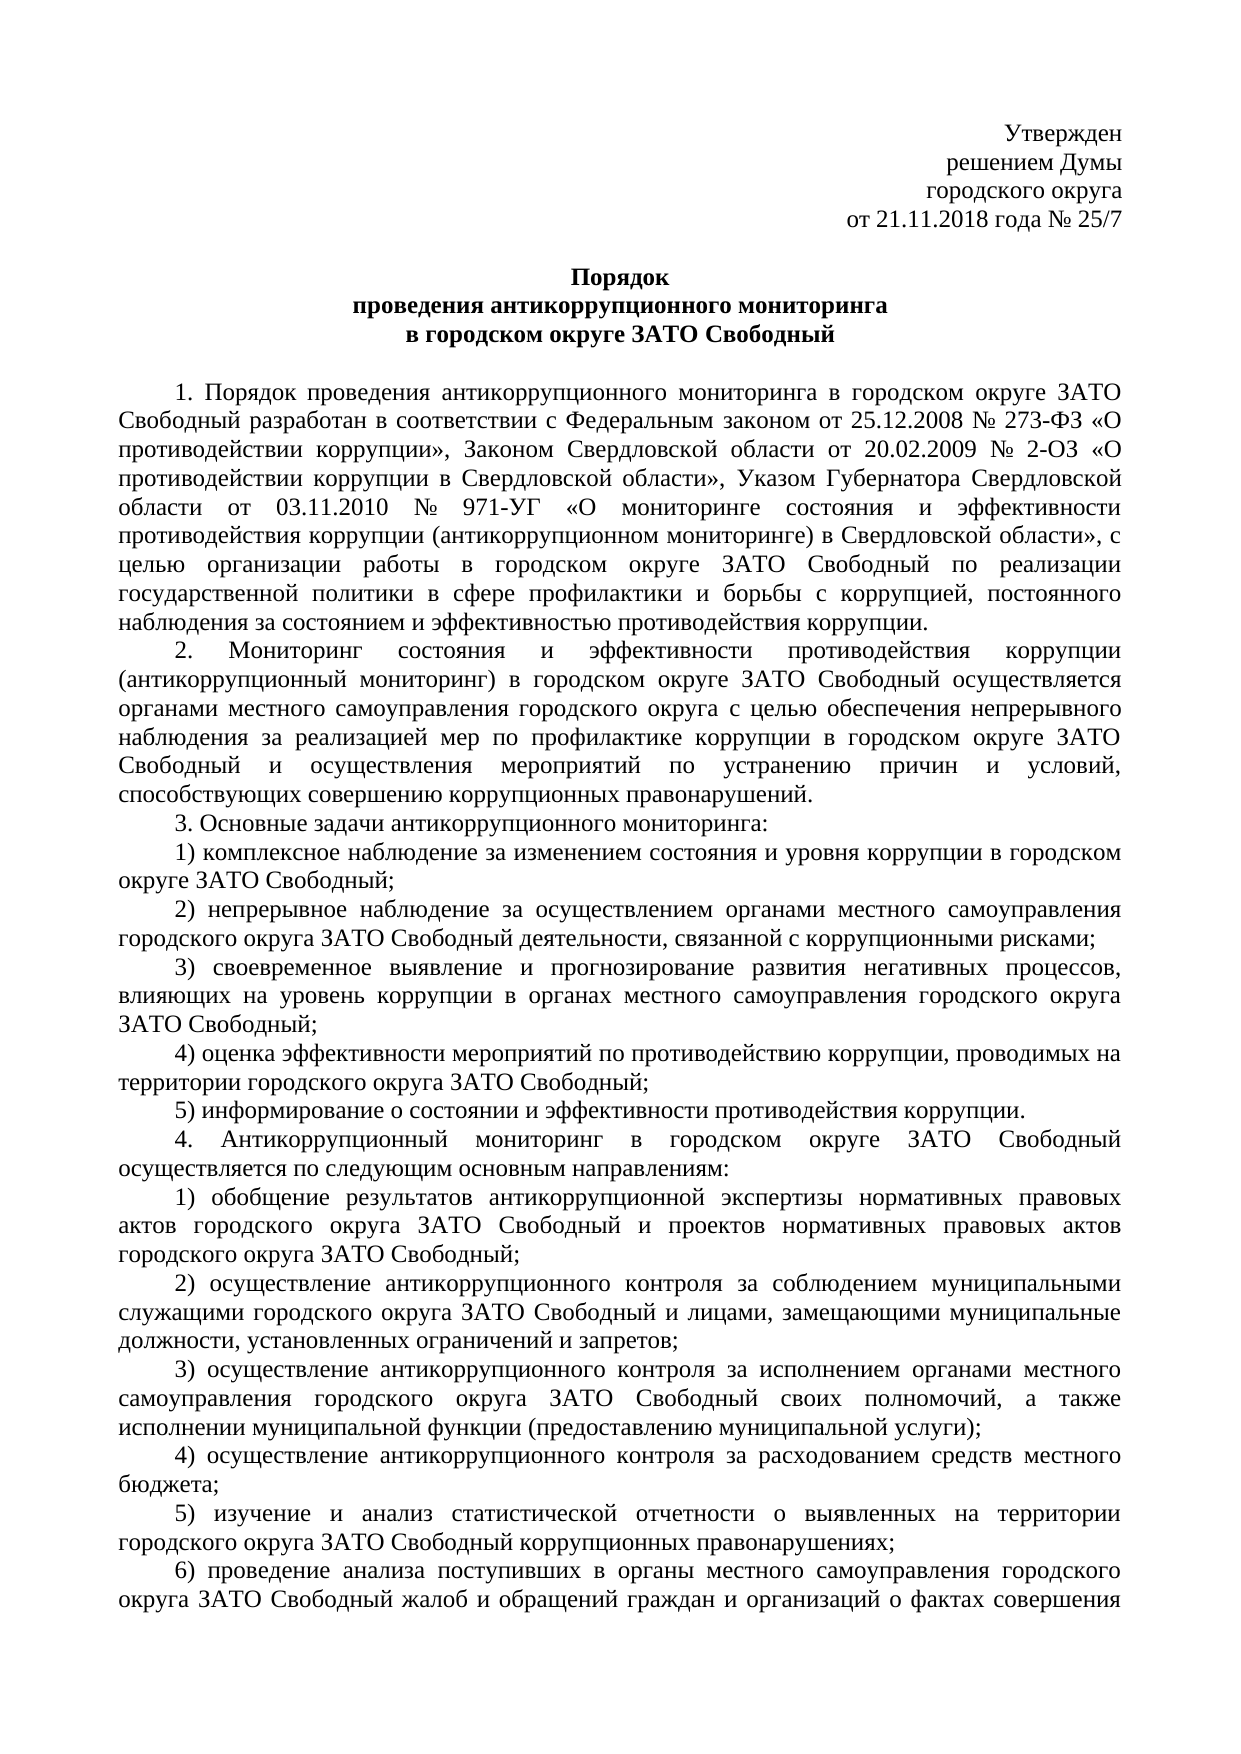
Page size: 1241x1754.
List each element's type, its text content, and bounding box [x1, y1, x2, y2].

text в городском округе ЗАТО Свободный [118, 319, 1122, 348]
text 4. Антикоррупционный мониторинг в городском округе ЗАТО Свободный осуществляется по следующим основным направлениям: [118, 1124, 1122, 1182]
text 2) непрерывное наблюдение за осуществлением органами местного самоуправления городского округа ЗАТО Свободный деятельности, связанной с коррупционными рисками; [118, 894, 1122, 952]
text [118, 1556, 1122, 1613]
text Порядок [118, 262, 1122, 291]
text 4) осуществление антикоррупционного контроля за расходованием средств местного бюджета; [118, 1441, 1122, 1498]
text 1) обобщение результатов антикоррупционной экспертизы нормативных правовых актов городского округа ЗАТО Свободный и проектов нормативных правовых актов городского округа ЗАТО Свободный; [118, 1182, 1122, 1268]
text 1) комплексное наблюдение за изменением состояния и уровня коррупции в городском округе ЗАТО Свободный; [118, 837, 1122, 894]
text от 21.11.2018 года № 25/7 [118, 204, 1122, 233]
text 3) осуществление антикоррупционного контроля за исполнением органами местного самоуправления городского округа ЗАТО Свободный своих полномочий, а также исполнении муниципальной функции (предоставлению муниципальной услуги); [118, 1354, 1122, 1441]
text 2) осуществление антикоррупционного контроля за соблюдением муниципальными служащими городского округа ЗАТО Свободный и лицами, замещающими муниципальные должности, установленных ограничений и запретов; [118, 1268, 1122, 1354]
text 3) своевременное выявление и прогнозирование развития негативных процессов, влияющих на уровень коррупции в органах местного самоуправления городского округа ЗАТО Свободный; [118, 952, 1122, 1038]
text 2. Мониторинг состояния и эффективности противодействия коррупции (антикоррупционный мониторинг) в городском округе ЗАТО Свободный осуществляется органами местного самоуправления городского округа с целью обеспечения непрерывного наблюдения за реализацией мер по профилактике коррупции в городском округе ЗАТО Свободный и осуществления мероприятий по устранению причин и условий, способствующих совершению коррупционных правонарушений. [118, 636, 1122, 808]
text решением Думы [118, 147, 1122, 176]
text 5) изучение и анализ статистической отчетности о выявленных на территории городского округа ЗАТО Свободный коррупционных правонарушениях; [118, 1498, 1122, 1556]
text 5) информирование о состоянии и эффективности противодействия коррупции. [118, 1096, 1122, 1124]
text Утвержден [118, 118, 1122, 147]
text 1. Порядок проведения антикоррупционного мониторинга в городском округе ЗАТО Свободный разработан в соответствии с Федеральным законом от 25.12.2008 № 273-ФЗ «О противодействии коррупции», Законом Свердловской области от 20.02.2009 № 2-ОЗ «О противодействии коррупции в Свердловской области», Указом Губернатора Свердловской области от 03.11.2010 № 971-УГ «О мониторинге состояния и эффективности противодействия коррупции (антикоррупционном мониторинге) в Свердловской области», с целью организации работы в городском округе ЗАТО Свободный по реализации государственной политики в сфере профилактики и борьбы с коррупцией, постоянного наблюдения за состоянием и эффективностью противодействия коррупции. [118, 377, 1122, 636]
text 4) оценка эффективности мероприятий по противодействию коррупции, проводимых на территории городского округа ЗАТО Свободный; [118, 1038, 1122, 1096]
text проведения антикоррупционного мониторинга [118, 291, 1122, 319]
text городского округа [118, 176, 1122, 204]
text 3. Основные задачи антикоррупционного мониторинга: [118, 808, 1122, 837]
